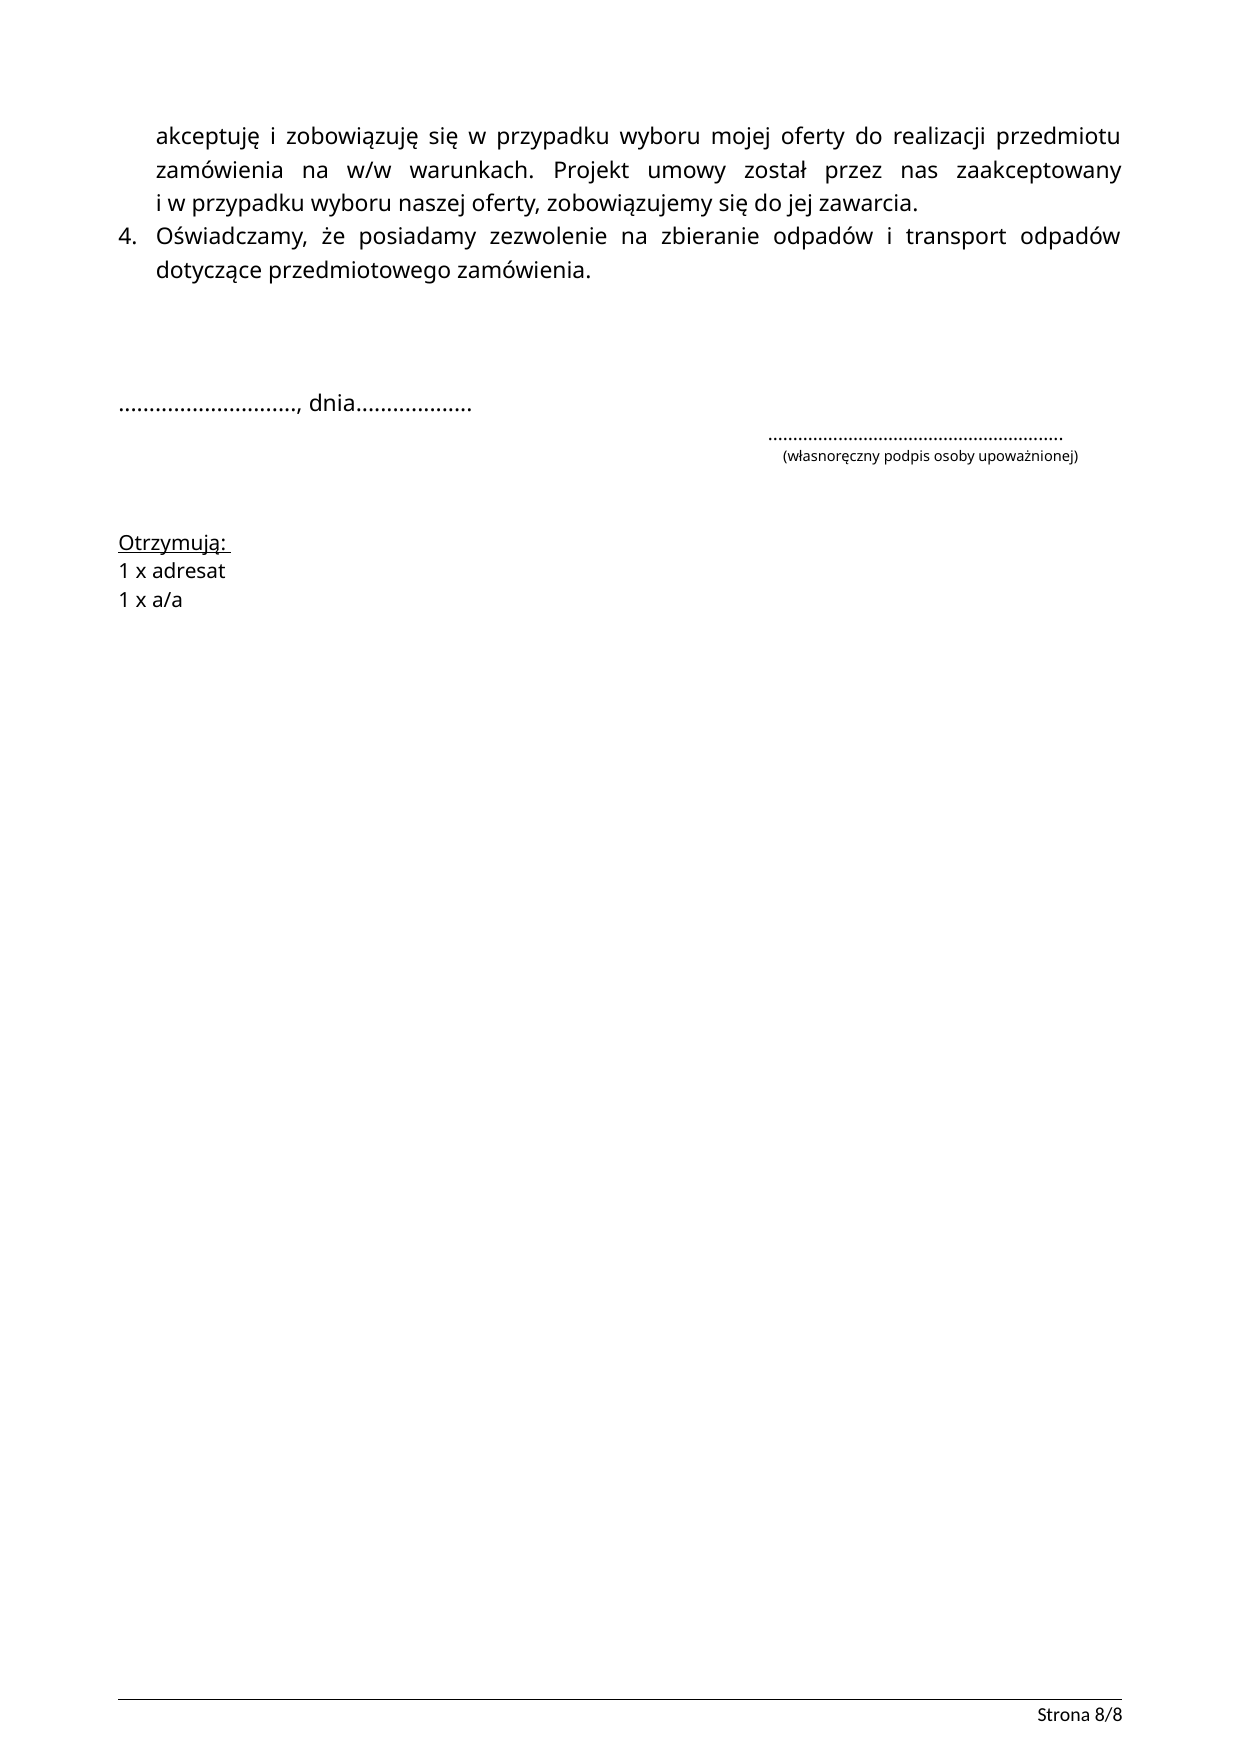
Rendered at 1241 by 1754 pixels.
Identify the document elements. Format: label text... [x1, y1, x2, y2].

text ............................., dnia................... [118, 385, 1122, 418]
text (własnoręczny podpis osoby upoważnionej) [753, 446, 1122, 466]
text 1 x a/a [118, 585, 1122, 613]
text Otrzymują: [118, 528, 1122, 556]
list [118, 118, 1122, 218]
list Oświadczamy, że posiadamy zezwolenie na zbieranie odpadów i transport odpadów dotyczące przedmiotowego zamówienia. [118, 218, 1122, 285]
text 1 x adresat [118, 556, 1122, 585]
